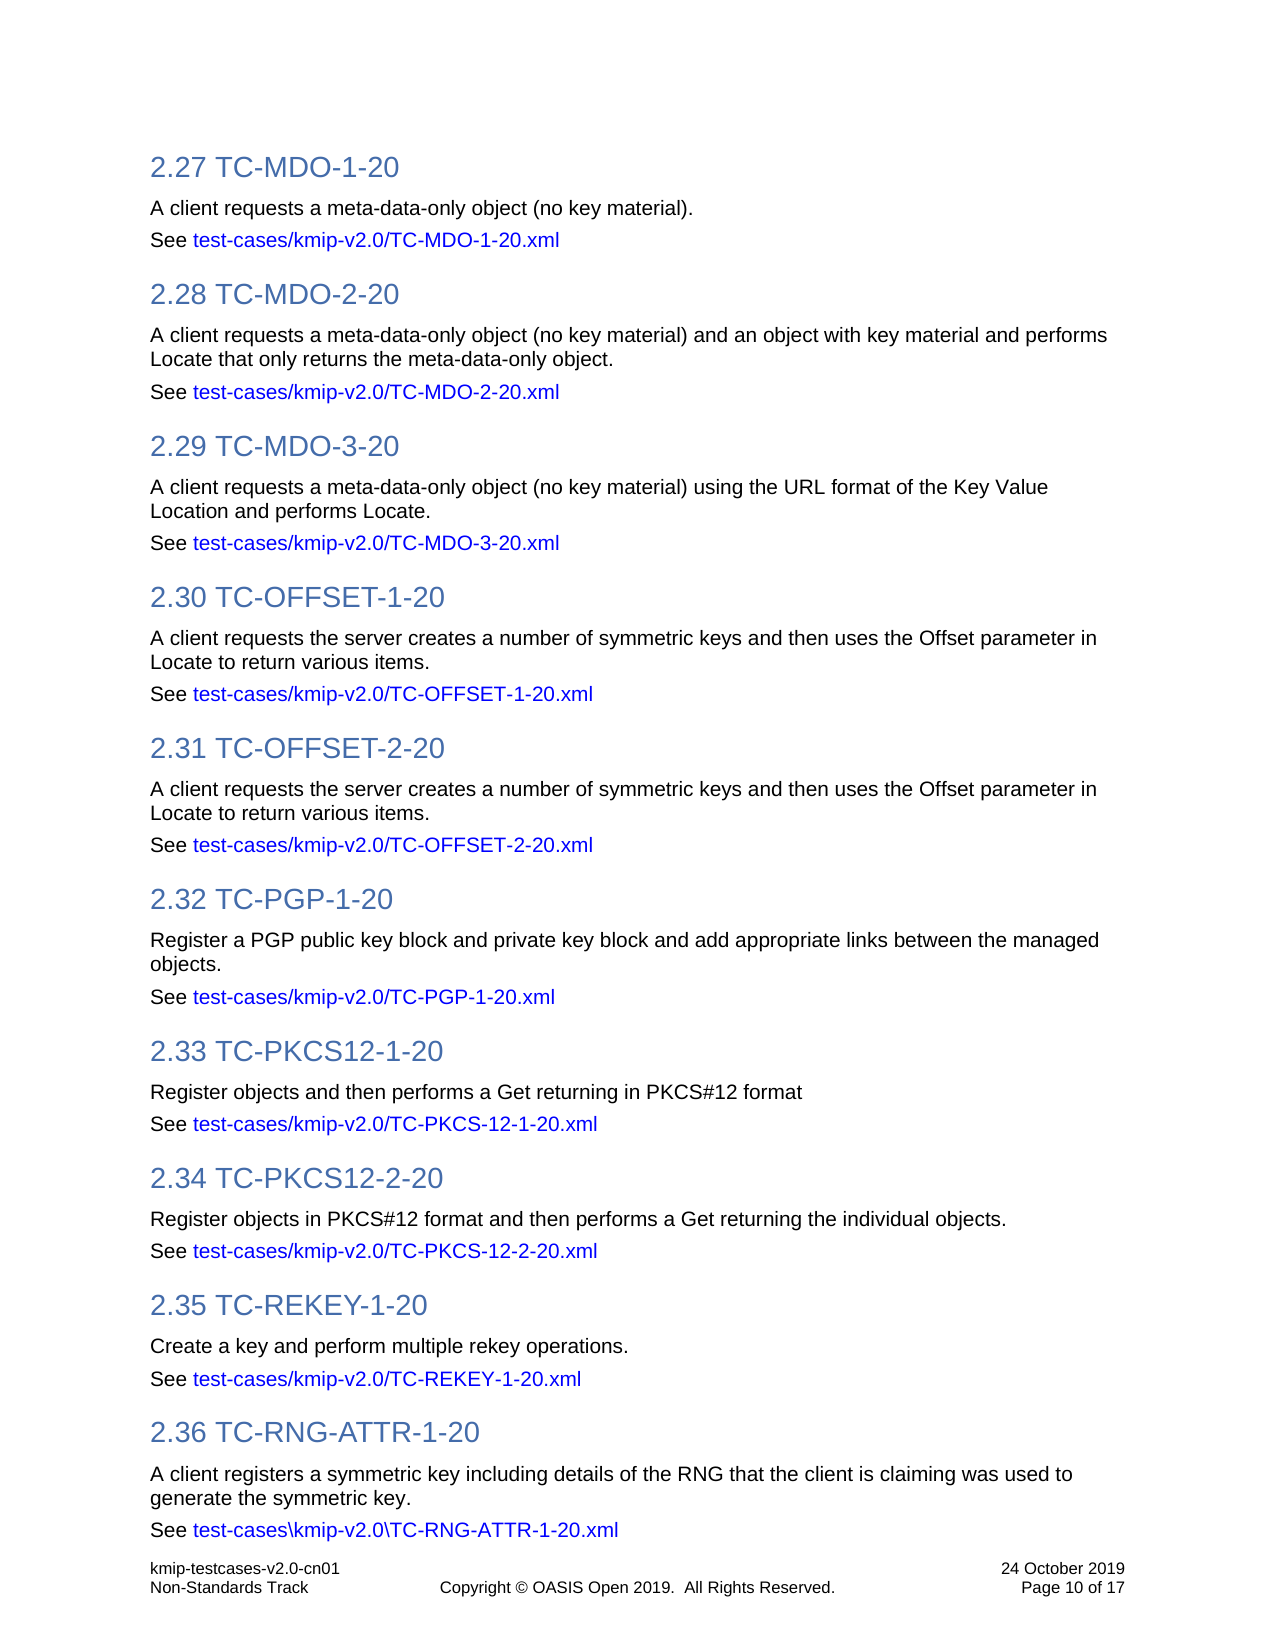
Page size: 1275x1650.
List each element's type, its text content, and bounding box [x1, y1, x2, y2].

subtitle TC-MDO-2-20 [150, 277, 1125, 311]
text A client requests a meta-data-only object (no key material) and an object with key material and performs Locate that only returns the meta-data-only object. [150, 323, 1125, 371]
subtitle TC-MDO-3-20 [150, 428, 1125, 462]
text See test-cases/kmip-v2.0/TC-MDO-1-20.xml [150, 228, 1125, 252]
text A client requests the server creates a number of symmetric keys and then uses the Offset parameter in Locate to return various items. [150, 777, 1125, 825]
text See test-cases/kmip-v2.0/TC-REKEY-1-20.xml [150, 1366, 1125, 1390]
text See test-cases\kmip-v2.0\TC-RNG-ATTR-1-20.xml [150, 1518, 1125, 1542]
subtitle TC-PKCS12-1-20 [150, 1033, 1125, 1067]
text See test-cases/kmip-v2.0/TC-PKCS-12-1-20.xml [150, 1112, 1125, 1136]
subtitle TC-PGP-1-20 [150, 882, 1125, 916]
text Register objects and then performs a Get returning in PKCS#12 format [150, 1079, 1125, 1103]
text Register objects in PKCS#12 format and then performs a Get returning the individual objects. [150, 1207, 1125, 1231]
subtitle TC-REKEY-1-20 [150, 1288, 1125, 1322]
text A client registers a symmetric key including details of the RNG that the client is claiming was used to generate the symmetric key. [150, 1461, 1125, 1509]
subtitle TC-PKCS12-2-20 [150, 1161, 1125, 1194]
text See test-cases/kmip-v2.0/TC-OFFSET-1-20.xml [150, 682, 1125, 706]
text See test-cases/kmip-v2.0/TC-OFFSET-2-20.xml [150, 833, 1125, 857]
text See test-cases/kmip-v2.0/TC-MDO-3-20.xml [150, 531, 1125, 555]
text See test-cases/kmip-v2.0/TC-PGP-1-20.xml [150, 984, 1125, 1008]
subtitle TC-OFFSET-2-20 [150, 731, 1125, 764]
subtitle TC-OFFSET-1-20 [150, 580, 1125, 613]
text A client requests a meta-data-only object (no key material). [150, 196, 1125, 220]
text See test-cases/kmip-v2.0/TC-MDO-2-20.xml [150, 379, 1125, 403]
subtitle TC-MDO-1-20 [150, 150, 1125, 183]
subtitle TC-RNG-ATTR-1-20 [150, 1415, 1125, 1449]
text Register a PGP public key block and private key block and add appropriate links between the managed objects. [150, 928, 1125, 976]
text A client requests the server creates a number of symmetric keys and then uses the Offset parameter in Locate to return various items. [150, 626, 1125, 674]
text Create a key and perform multiple rekey operations. [150, 1334, 1125, 1358]
text See test-cases/kmip-v2.0/TC-PKCS-12-2-20.xml [150, 1239, 1125, 1263]
text A client requests a meta-data-only object (no key material) using the URL format of the Key Value Location and performs Locate. [150, 474, 1125, 522]
